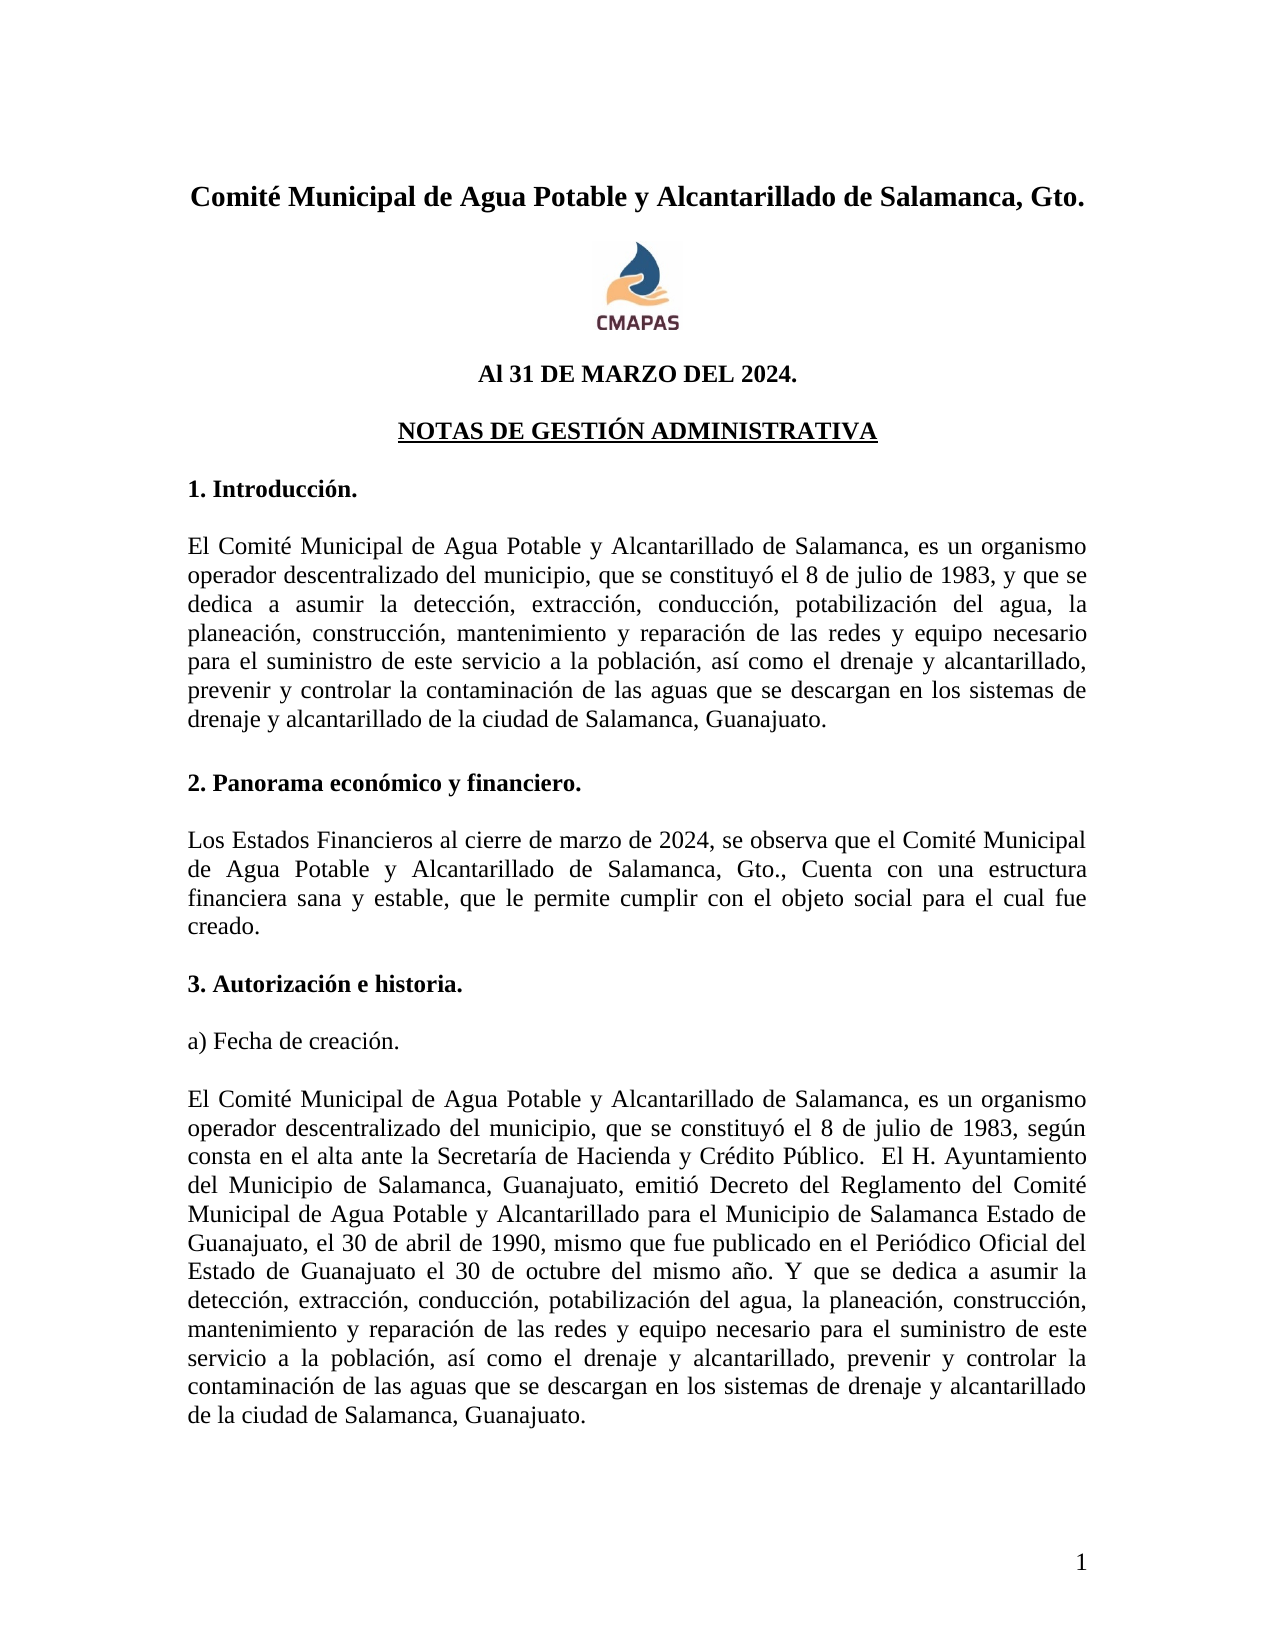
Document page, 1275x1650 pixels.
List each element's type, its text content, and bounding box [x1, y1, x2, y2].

text Al 31 DE MARZO DEL 2024. [187, 359, 1088, 388]
subtitle El Comité Municipal de Agua Potable y Alcantarillado de Salamanca, es un organismo operador descentralizado del municipio, que se constituyó el 8 de julio de 1983, y que se dedica a asumir la detección, extracción, conducción, potabilización del agua, la planeación, construcción, mantenimiento y reparación de las redes y equipo necesario para el suministro de este servicio a la población, así como el drenaje y alcantarillado, prevenir y controlar la contaminación de las aguas que se descargan en los sistemas de drenaje y alcantarillado de la ciudad de Salamanca, Guanajuato. [187, 531, 1088, 733]
text 3. Autorización e historia. [187, 969, 1088, 998]
picture [592, 241, 683, 330]
text Los Estados Financieros al cierre de marzo de 2024, se observa que el Comité Municipal de Agua Potable y Alcantarillado de Salamanca, Gto., Cuenta con una estructura financiera sana y estable, que le permite cumplir con el objeto social para el cual fue creado. [187, 825, 1088, 940]
text a) Fecha de creación. [187, 1026, 1088, 1055]
text NOTAS DE GESTIÓN ADMINISTRATIVA [187, 416, 1088, 445]
text El Comité Municipal de Agua Potable y Alcantarillado de Salamanca, es un organismo operador descentralizado del municipio, que se constituyó el 8 de julio de 1983, según consta en el alta ante la Secretaría de Hacienda y Crédito Público. El H. Ayuntamiento del Municipio de Salamanca, Guanajuato, emitió Decreto del Reglamento del Comité Municipal de Agua Potable y Alcantarillado para el Municipio de Salamanca Estado de Guanajuato, el 30 de abril de 1990, mismo que fue publicado en el Periódico Oficial del Estado de Guanajuato el 30 de octubre del mismo año. Y que se dedica a asumir la detección, extracción, conducción, potabilización del agua, la planeación, construcción, mantenimiento y reparación de las redes y equipo necesario para el suministro de este servicio a la población, así como el drenaje y alcantarillado, prevenir y controlar la contaminación de las aguas que se descargan en los sistemas de drenaje y alcantarillado de la ciudad de Salamanca, Guanajuato. [187, 1084, 1088, 1429]
text 1. Introducción. [187, 474, 1088, 503]
text 2. Panorama económico y financiero. [187, 768, 1088, 796]
subtitle Comité Municipal de Agua Potable y Alcantarillado de Salamanca, Gto. [187, 179, 1088, 212]
